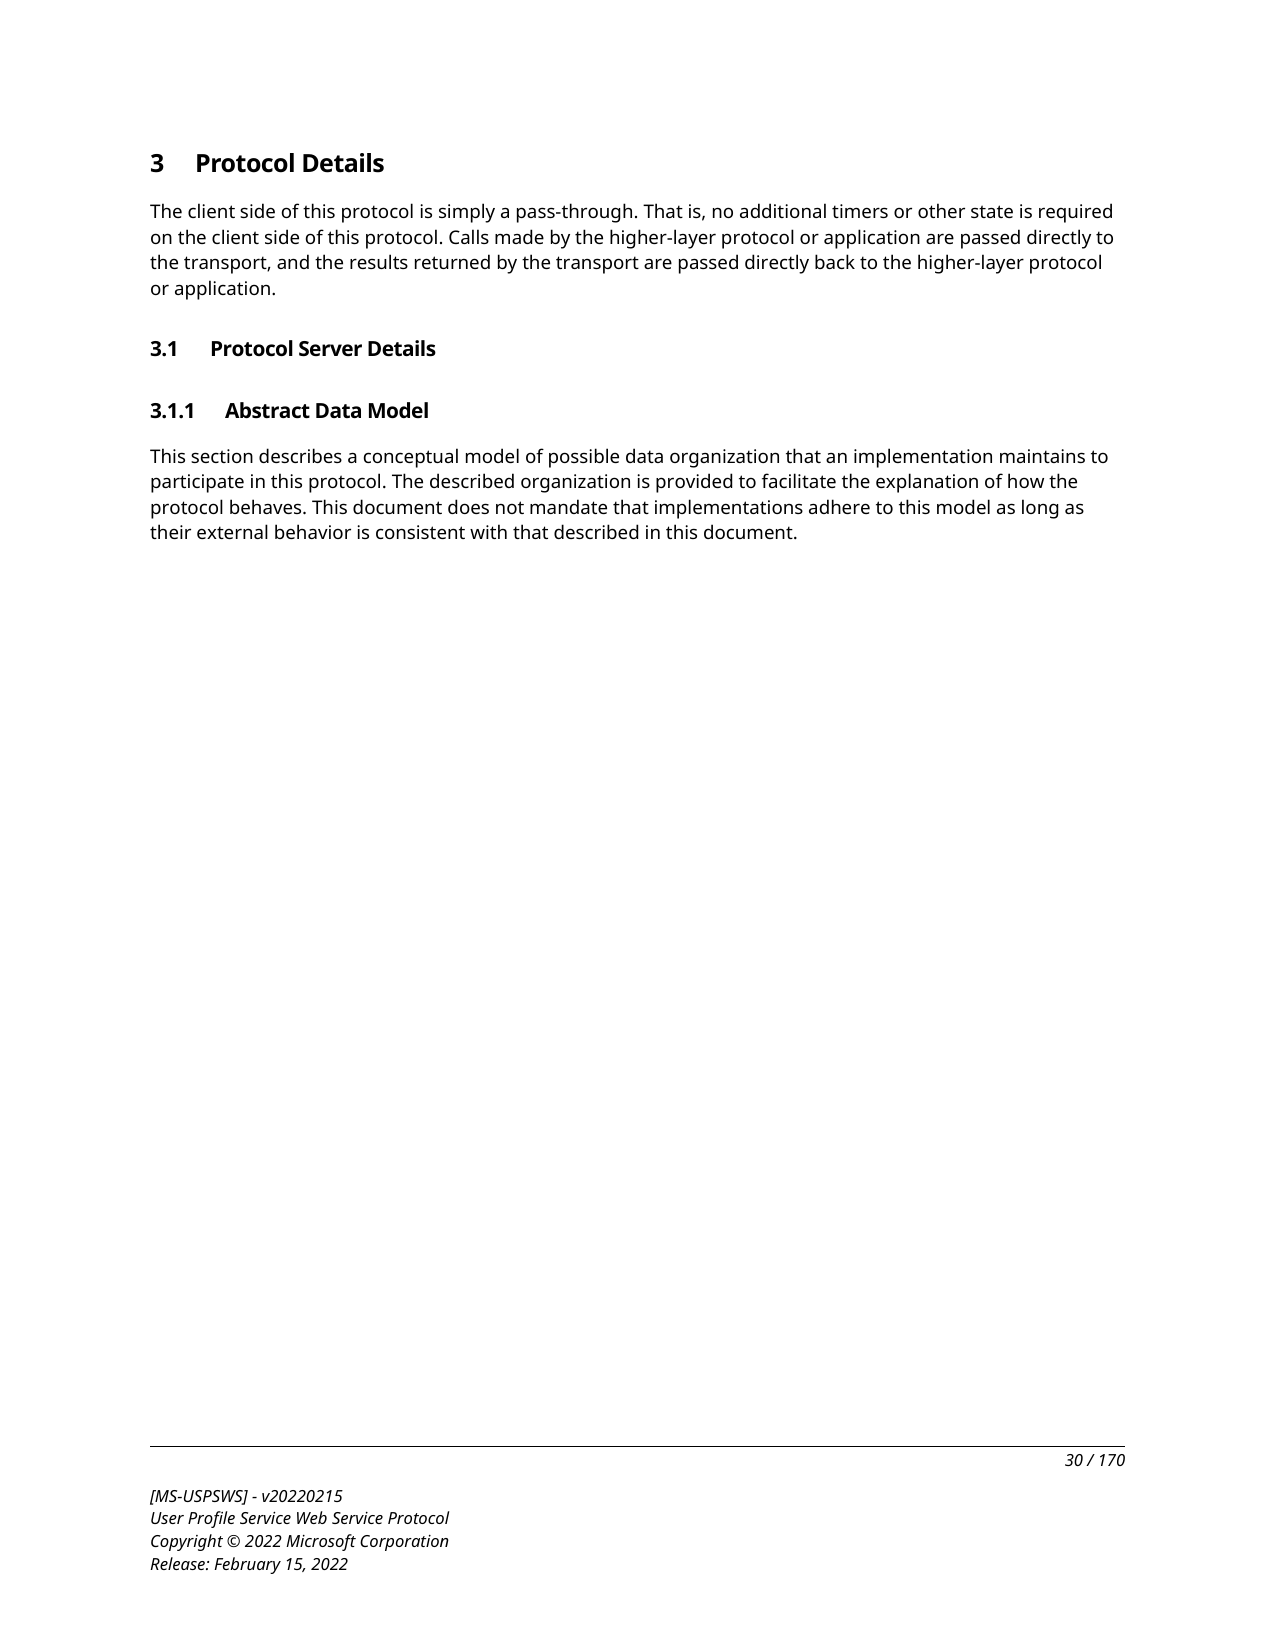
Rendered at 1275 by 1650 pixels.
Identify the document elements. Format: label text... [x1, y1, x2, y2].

text This section describes a conceptual model of possible data organization that an implementation maintains to participate in this protocol. The described organization is provided to facilitate the explanation of how the protocol behaves. This document does not mandate that implementations adhere to this model as long as their external behavior is consistent with that described in this document. [150, 443, 1125, 545]
subtitle Protocol Details [150, 146, 1125, 180]
text The client side of this protocol is simply a pass-through. That is, no additional timers or other state is required on the client side of this protocol. Calls made by the higher-layer protocol or application are passed directly to the transport, and the results returned by the transport are passed directly back to the higher-layer protocol or application. [150, 199, 1125, 301]
subtitle Protocol Server Details [150, 334, 1125, 362]
subtitle Abstract Data Model [150, 396, 1125, 424]
